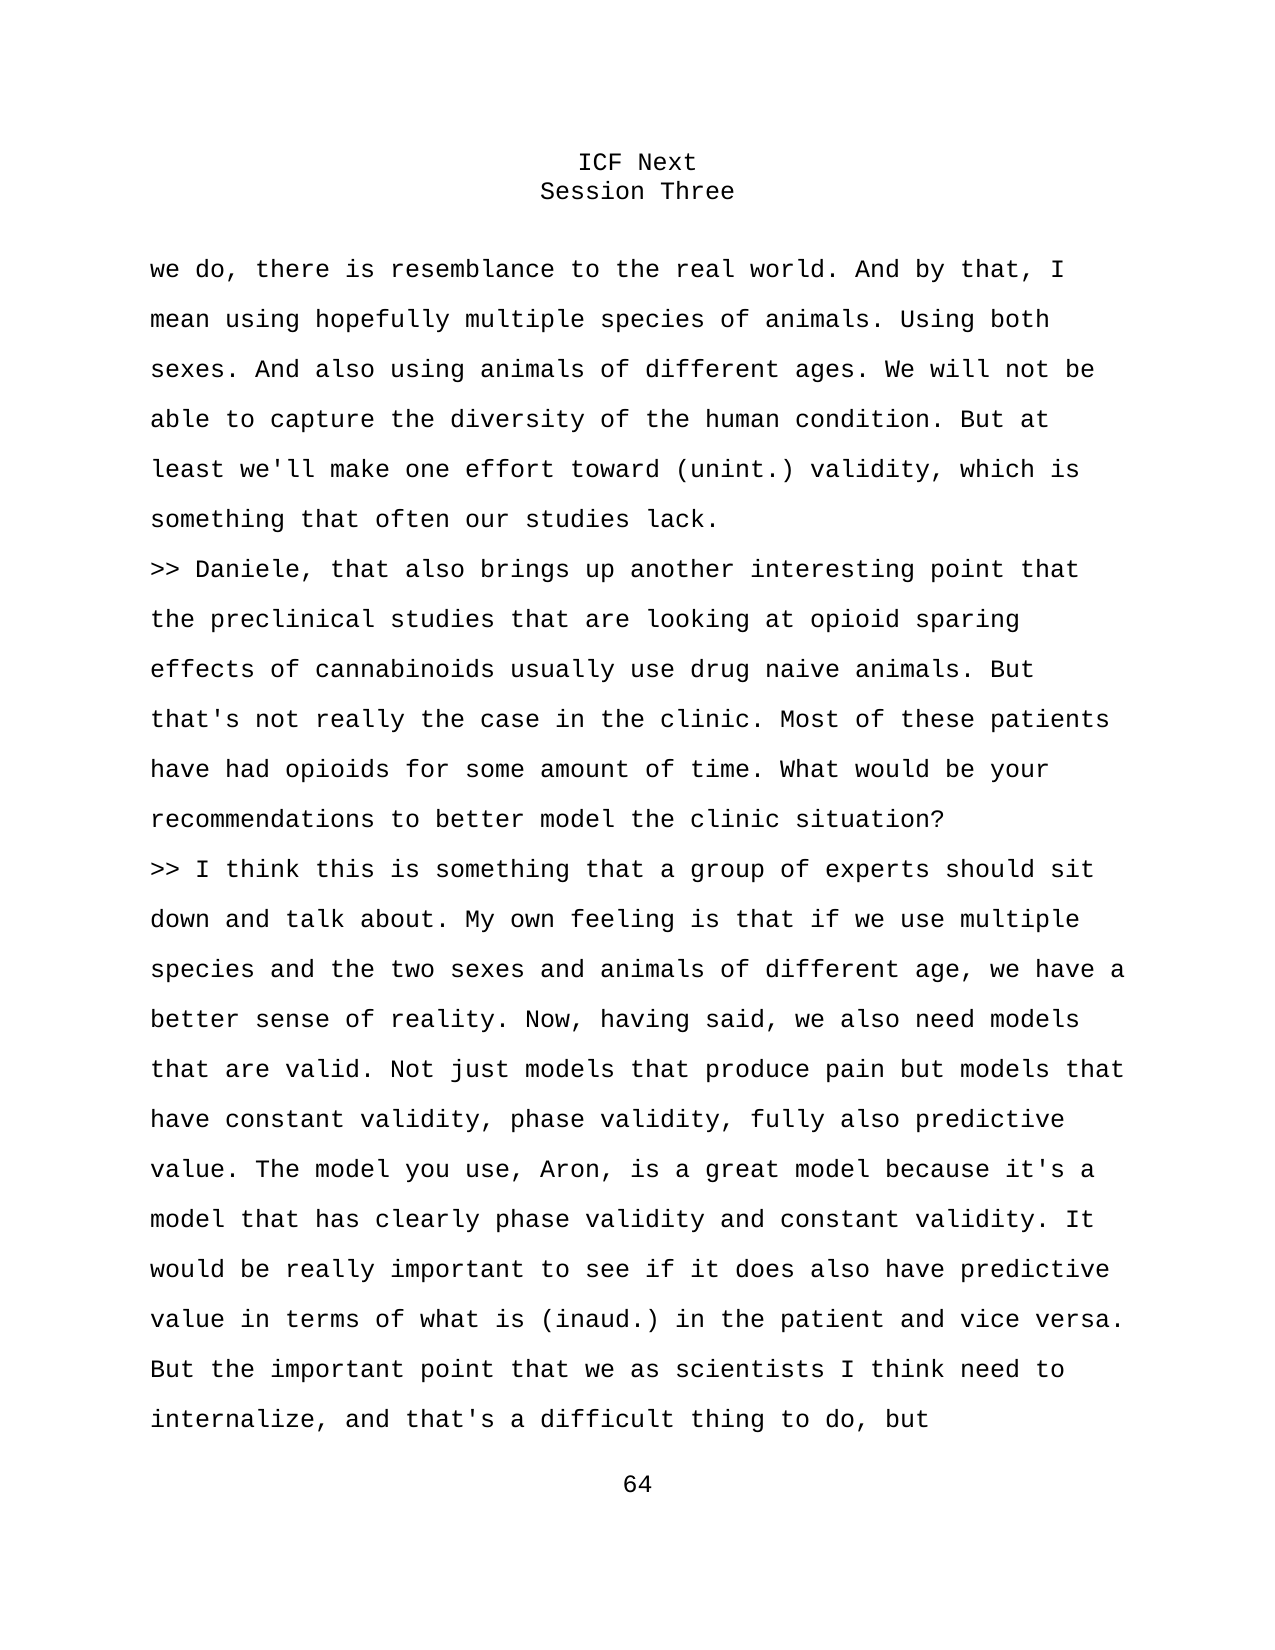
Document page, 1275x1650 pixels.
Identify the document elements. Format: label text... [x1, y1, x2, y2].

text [150, 835, 1125, 1435]
text >> Daniele, that also brings up another interesting point that the preclinical studies that are looking at opioid sparing effects of cannabinoids usually use drug naive animals. But that's not really the case in the clinic. Most of these patients have had opioids for some amount of time. What would be your recommendations to better model the clinic situation? [150, 535, 1125, 835]
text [150, 235, 1125, 535]
